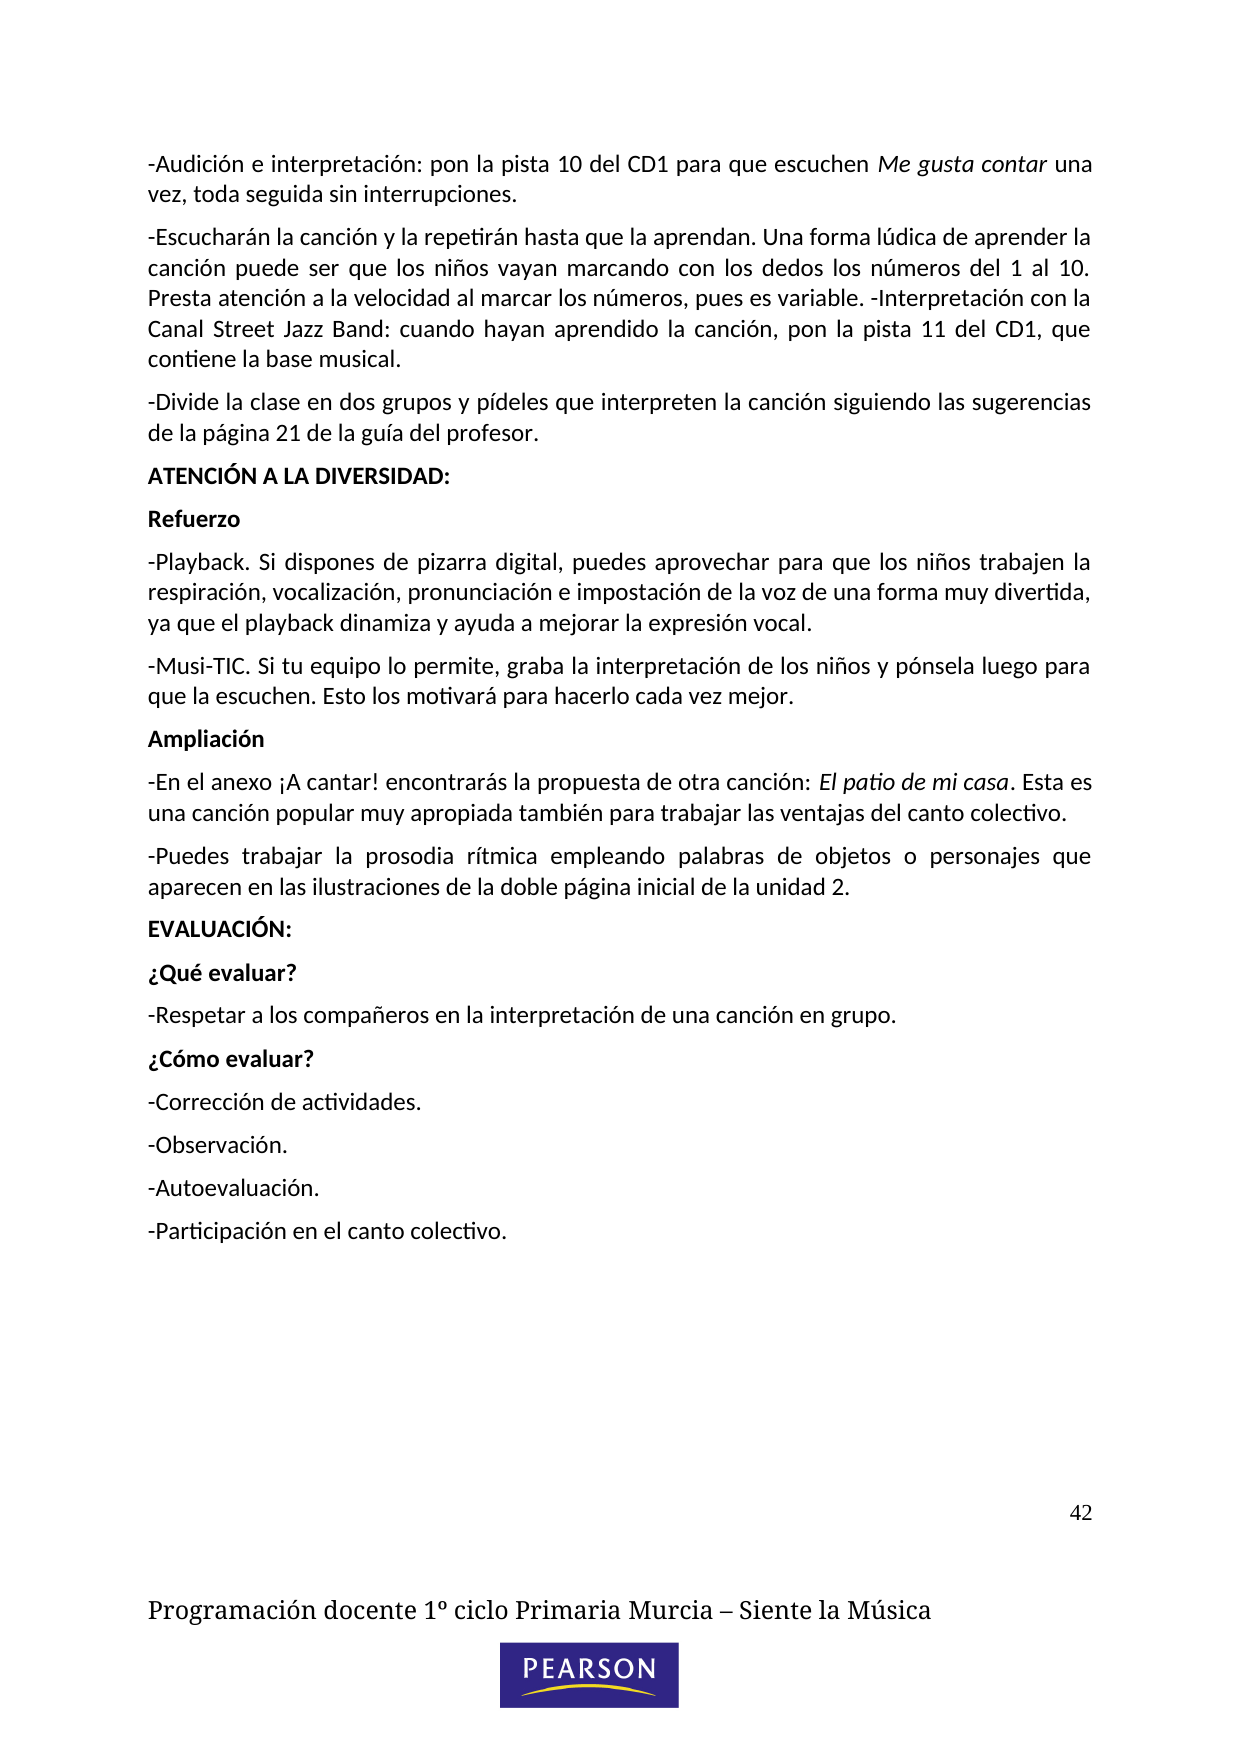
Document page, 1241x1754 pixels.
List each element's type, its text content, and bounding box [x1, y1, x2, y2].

text Refuerzo [148, 503, 1092, 533]
text -Participación en el canto colectivo. [148, 1215, 1092, 1245]
text -Escucharán la canción y la repetirán hasta que la aprendan. Una forma lúdica de aprender la canción puede ser que los niños vayan marcando con los dedos los números del 1 al 10. Presta atención a la velocidad al marcar los números, pues es variable. -Interpretación con la Canal Street Jazz Band: cuando hayan aprendido la canción, pon la pista 11 del CD1, que contiene la base musical. [148, 221, 1092, 374]
text EVALUACIÓN: [148, 914, 1092, 944]
picture [493, 1638, 685, 1713]
text ¿Qué evaluar? [148, 957, 1092, 987]
text -Puedes trabajar la prosodia rítmica empleando palabras de objetos o personajes que aparecen en las ilustraciones de la doble página inicial de la unidad 2. [148, 840, 1092, 901]
text Ampliación [148, 723, 1092, 754]
text -Observación. [148, 1129, 1092, 1159]
text -Playback. Si dispones de pizarra digital, puedes aprovechar para que los niños trabajen la respiración, vocalización, pronunciación e impostación de la voz de una forma muy divertida, ya que el playback dinamiza y ayuda a mejorar la expresión vocal. [148, 546, 1092, 637]
text ¿Cómo evaluar? [148, 1043, 1092, 1073]
text -En el anexo ¡A cantar! encontrarás la propuesta de otra canción: El patio de mi casa. Esta es una canción popular muy apropiada también para trabajar las ventajas del canto colectivo. [148, 767, 1092, 828]
text -Autoevaluación. [148, 1172, 1092, 1202]
text -Corrección de actividades. [148, 1086, 1092, 1116]
text -Musi-TIC. Si tu equipo lo permite, graba la interpretación de los niños y pónsela luego para que la escuchen. Esto los motivará para hacerlo cada vez mejor. [148, 650, 1092, 711]
text -Divide la clase en dos grupos y pídeles que interpreten la canción siguiendo las sugerencias de la página 21 de la guía del profesor. [148, 386, 1092, 447]
text -Respetar a los compañeros en la interpretación de una canción en grupo. [148, 1000, 1092, 1030]
text ATENCIÓN A LA DIVERSIDAD: [148, 460, 1092, 490]
text -Audición e interpretación: pon la pista 10 del CD1 para que escuchen Me gusta contar una vez, toda seguida sin interrupciones. [148, 148, 1092, 209]
